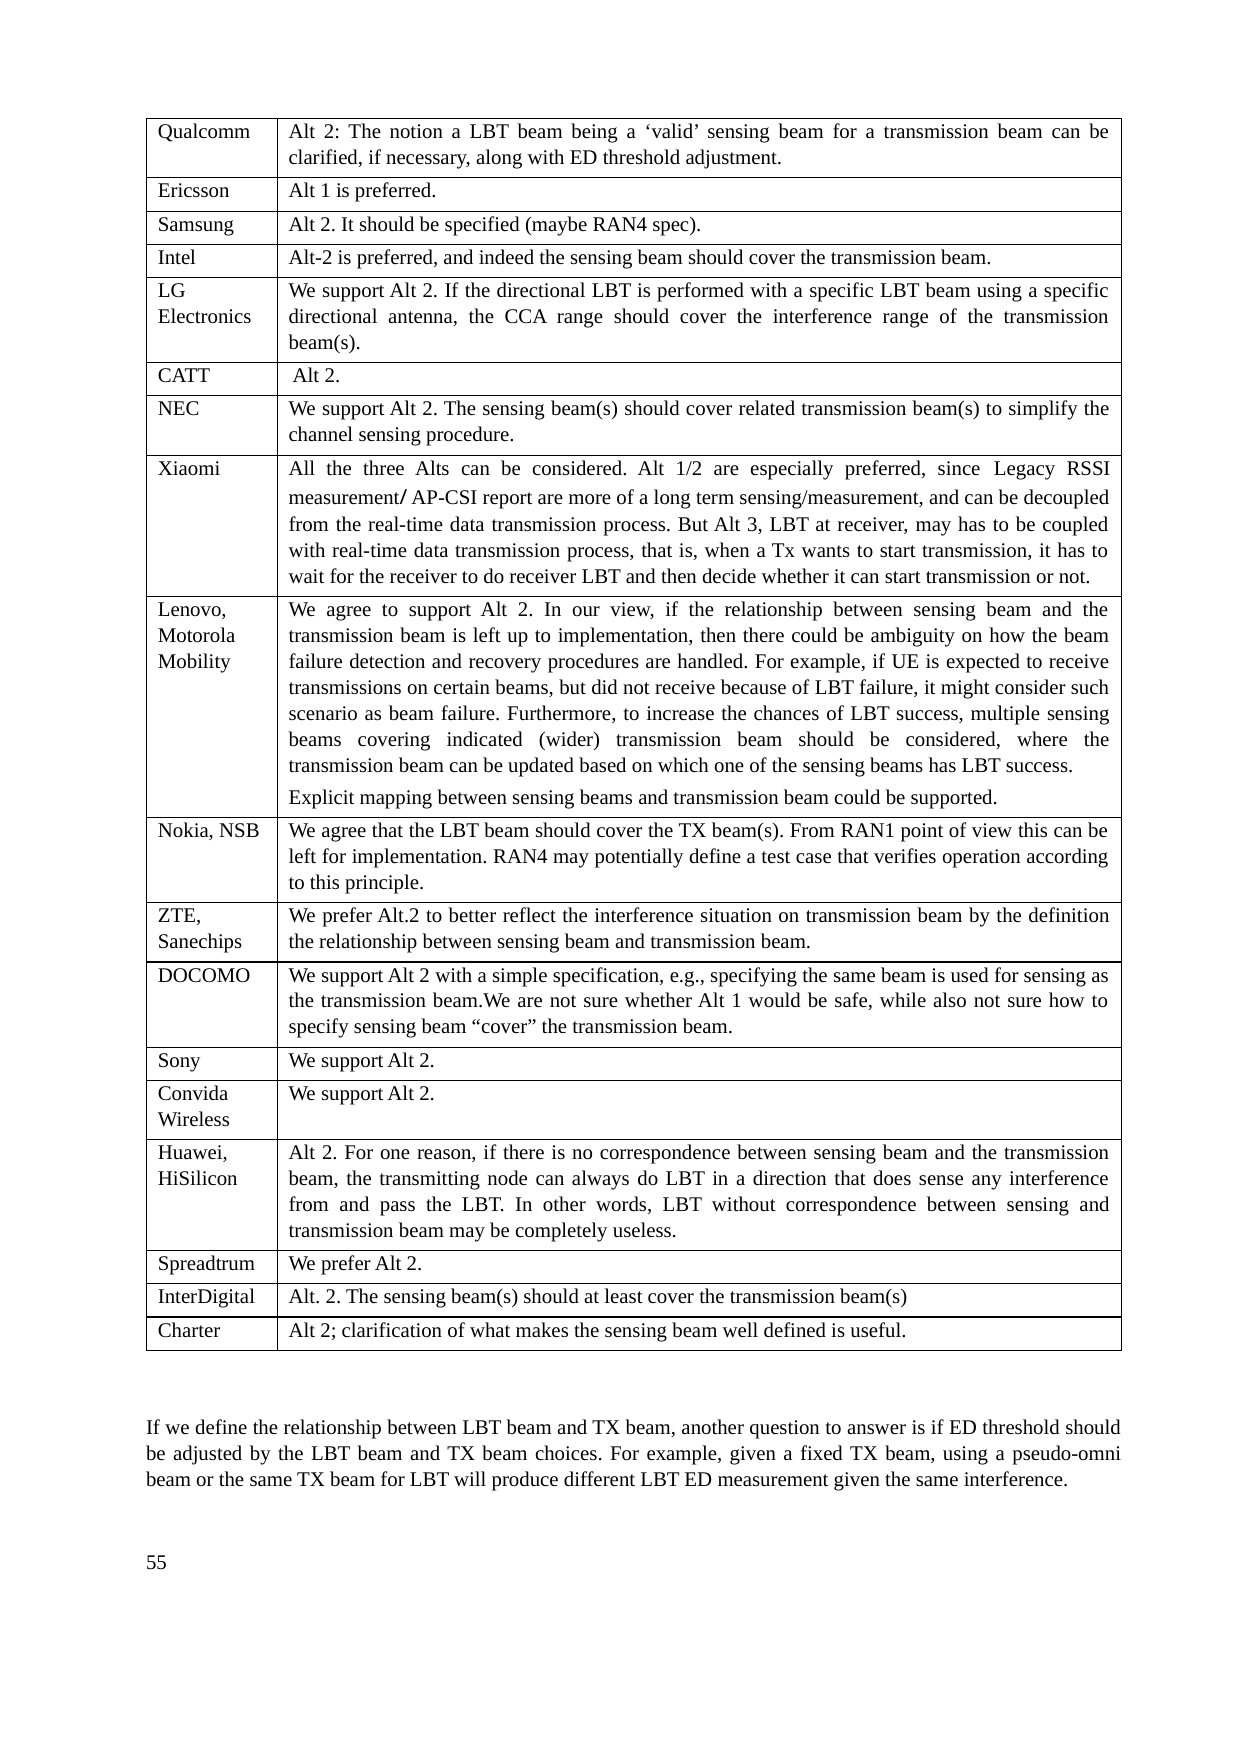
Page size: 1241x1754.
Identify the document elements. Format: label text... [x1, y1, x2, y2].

text If we define the relationship between LBT beam and TX beam, another question to answer is if ED threshold should be adjusted by the LBT beam and TX beam choices. For example, given a fixed TX beam, using a pseudo-omni beam or the same TX beam for LBT will produce different LBT ED measurement given the same interference. [146, 1415, 1122, 1491]
table_cell We prefer Alt 2. [278, 1251, 1121, 1283]
table_cell Alt 2. It should be specified (maybe RAN4 spec). [278, 212, 1121, 244]
table_cell LG Electronics [147, 278, 277, 362]
table_cell Alt 2: The notion a LBT beam being a ‘valid’ sensing beam for a transmission beam can be clarified, if necessary, along with ED threshold adjustment. [278, 119, 1121, 177]
table_cell We support Alt 2. The sensing beam(s) should cover related transmission beam(s) to simplify the channel sensing procedure. [278, 396, 1121, 454]
table_cell We support Alt 2. [278, 1048, 1121, 1080]
table_cell We support Alt 2. [278, 1081, 1121, 1139]
table_cell Sony [147, 1048, 277, 1080]
table_cell Alt. 2. The sensing beam(s) should at least cover the transmission beam(s) [278, 1284, 1121, 1316]
table_cell Spreadtrum [147, 1251, 277, 1283]
table_cell We agree that the LBT beam should cover the TX beam(s). From RAN1 point of view this can be left for implementation. RAN4 may potentially define a test case that verifies operation according to this principle. [278, 818, 1121, 902]
table_cell Qualcomm [147, 119, 277, 177]
table_cell We support Alt 2. If the directional LBT is performed with a specific LBT beam using a specific directional antenna, the CCA range should cover the interference range of the transmission beam(s). [278, 278, 1121, 362]
table_cell Lenovo, Motorola Mobility [147, 597, 277, 817]
table_cell Alt 1 is preferred. [278, 178, 1121, 211]
table_cell DOCOMO [147, 963, 277, 1047]
table_cell CATT [147, 363, 277, 395]
table_cell Xiaomi [147, 456, 277, 596]
table_cell We agree to support Alt 2. In our view, if the relationship between sensing beam and the transmission beam is left up to implementation, then there could be ambiguity on how the beam failure detection and recovery procedures are handled. For example, if UE is expected to receive transmissions on certain beams, but did not receive because of LBT failure, it might consider such scenario as beam failure. Furthermore, to increase the chances of LBT success, multiple sensing beams covering indicated (wider) transmission beam should be considered, where the transmission beam can be updated based on which one of the sensing beams has LBT success. Explicit mapping between sensing beams and transmission beam could be supported. [278, 597, 1121, 817]
table_cell Alt 2; clarification of what makes the sensing beam well defined is useful. [278, 1318, 1121, 1350]
table_cell NEC [147, 396, 277, 454]
table_cell ZTE, Sanechips [147, 903, 277, 961]
table_cell Alt-2 is preferred, and indeed the sensing beam should cover the transmission beam. [278, 245, 1121, 277]
table_cell Nokia, NSB [147, 818, 277, 902]
table_cell We support Alt 2 with a simple specification, e.g., specifying the same beam is used for sensing as the transmission beam.We are not sure whether Alt 1 would be safe, while also not sure how to specify sensing beam “cover” the transmission beam. [278, 963, 1121, 1047]
table_cell Charter [147, 1318, 277, 1350]
table_cell Samsung [147, 212, 277, 244]
table_cell Ericsson [147, 178, 277, 211]
table_cell All the three Alts can be considered. Alt 1/2 are especially preferred, since Legacy RSSI measurement/ AP-CSI report are more of a long term sensing/measurement, and can be decoupled from the real-time data transmission process. But Alt 3, LBT at receiver, may has to be coupled with real-time data transmission process, that is, when a Tx wants to start transmission, it has to wait for the receiver to do receiver LBT and then decide whether it can start transmission or not. [278, 456, 1121, 596]
table_cell Alt 2. [278, 363, 1121, 395]
table_cell We prefer Alt.2 to better reflect the interference situation on transmission beam by the definition the relationship between sensing beam and transmission beam. [278, 903, 1121, 961]
table_cell Intel [147, 245, 277, 277]
table_cell Alt 2. For one reason, if there is no correspondence between sensing beam and the transmission beam, the transmitting node can always do LBT in a direction that does sense any interference from and pass the LBT. In other words, LBT without correspondence between sensing and transmission beam may be completely useless. [278, 1140, 1121, 1250]
table_cell Huawei, HiSilicon [147, 1140, 277, 1250]
table_cell InterDigital [147, 1284, 277, 1316]
table_cell Convida Wireless [147, 1081, 277, 1139]
